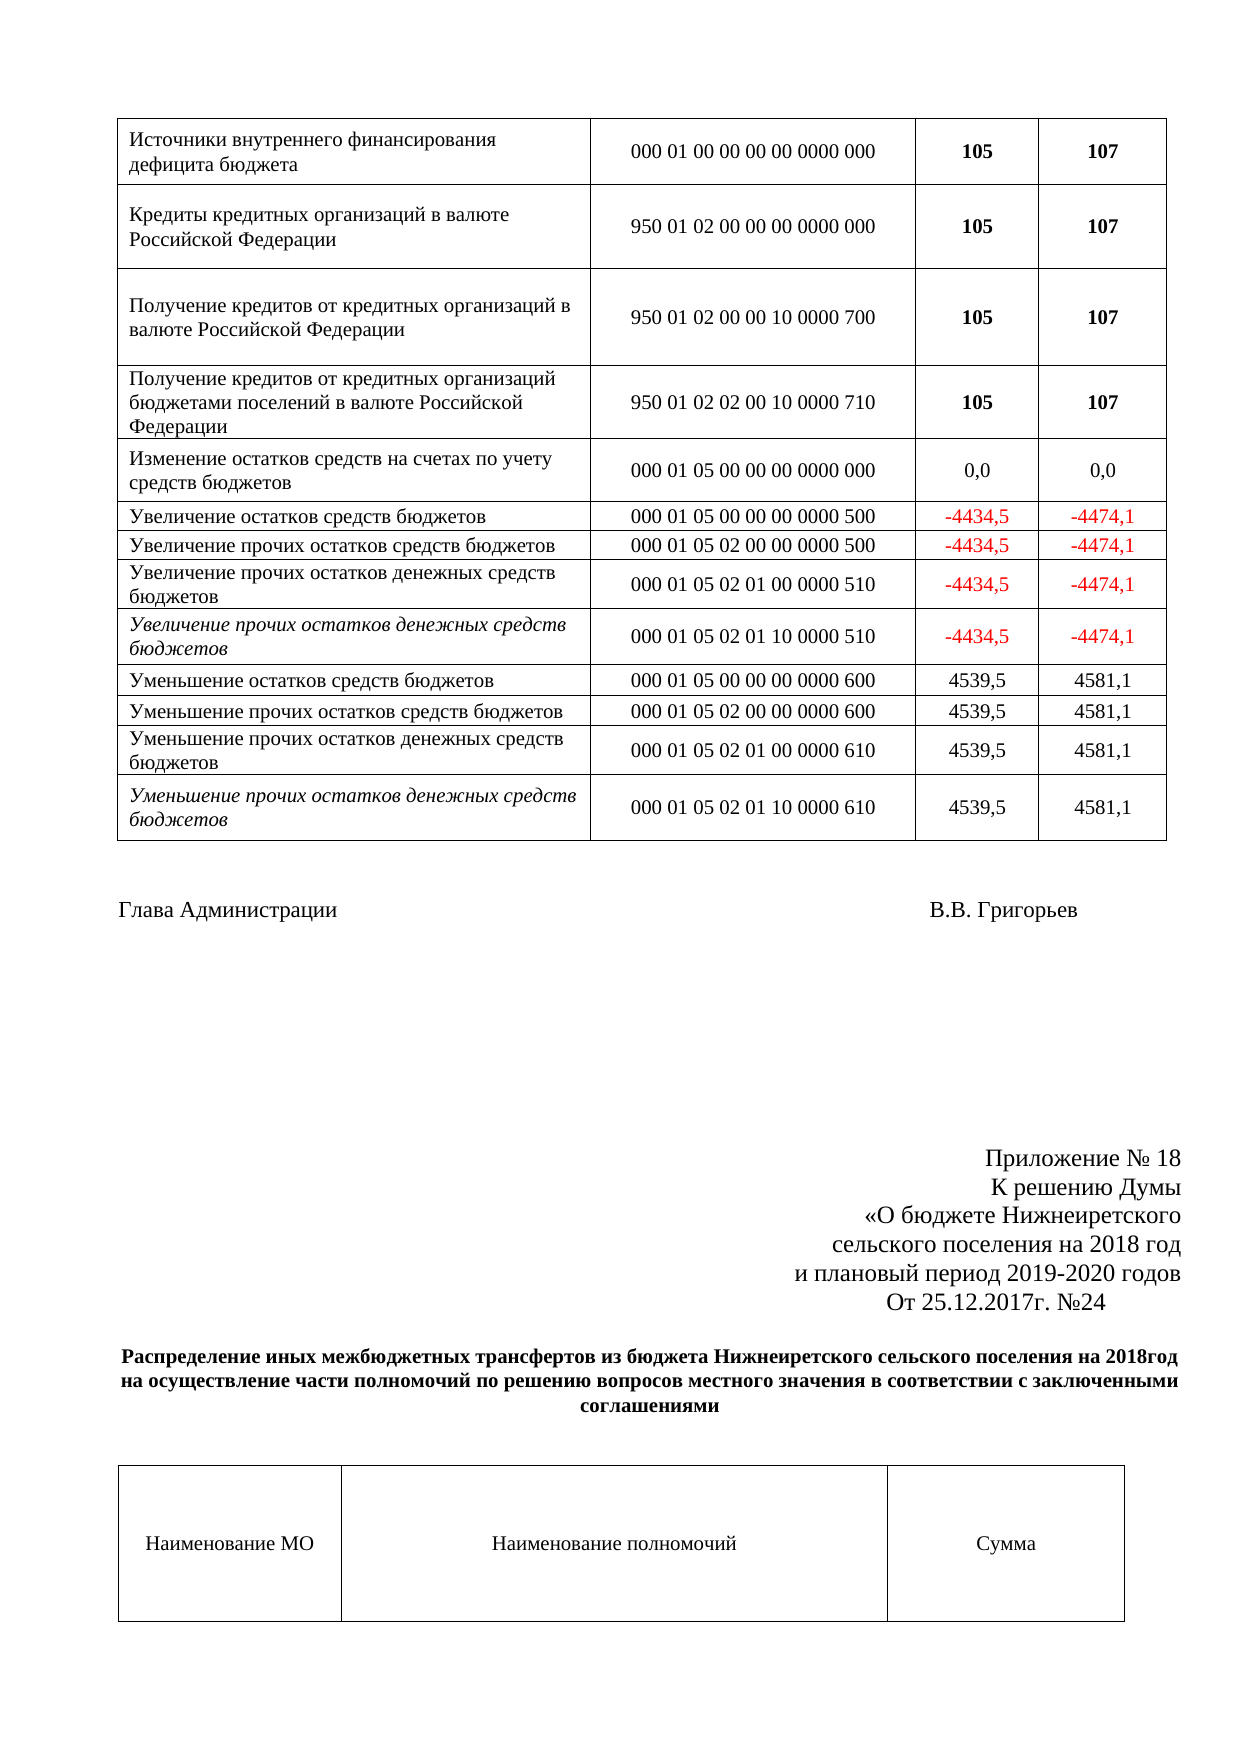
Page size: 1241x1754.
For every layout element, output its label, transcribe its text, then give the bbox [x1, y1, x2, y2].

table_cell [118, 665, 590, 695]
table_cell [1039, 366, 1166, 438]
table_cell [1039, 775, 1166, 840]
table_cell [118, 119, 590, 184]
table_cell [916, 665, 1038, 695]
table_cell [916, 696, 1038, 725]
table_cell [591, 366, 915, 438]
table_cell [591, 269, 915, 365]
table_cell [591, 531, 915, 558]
text «О бюджете Нижнеиретского [118, 1201, 1181, 1229]
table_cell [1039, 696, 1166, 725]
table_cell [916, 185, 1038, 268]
text От 25.12.2017г. №24 [118, 1287, 1181, 1344]
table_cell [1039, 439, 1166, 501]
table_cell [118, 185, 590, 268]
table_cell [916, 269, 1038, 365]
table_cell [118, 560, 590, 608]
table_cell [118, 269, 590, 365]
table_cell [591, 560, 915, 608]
text и плановый период 2019-2020 годов [633, 1258, 1181, 1287]
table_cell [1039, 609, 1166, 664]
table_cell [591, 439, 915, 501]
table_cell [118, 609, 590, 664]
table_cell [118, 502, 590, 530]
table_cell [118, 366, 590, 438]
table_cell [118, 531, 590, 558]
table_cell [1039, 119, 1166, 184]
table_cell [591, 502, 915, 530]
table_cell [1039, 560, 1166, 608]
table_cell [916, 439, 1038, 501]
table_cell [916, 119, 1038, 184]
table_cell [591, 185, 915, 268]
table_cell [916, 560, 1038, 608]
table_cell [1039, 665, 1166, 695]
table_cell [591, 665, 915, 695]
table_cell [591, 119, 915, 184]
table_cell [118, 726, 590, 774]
text К решению Думы [118, 1172, 1181, 1201]
text Приложение № 18 [561, 1143, 1181, 1172]
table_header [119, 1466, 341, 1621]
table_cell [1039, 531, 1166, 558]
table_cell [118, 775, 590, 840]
text Глава Администрации В.В. Григорьев [118, 896, 1181, 922]
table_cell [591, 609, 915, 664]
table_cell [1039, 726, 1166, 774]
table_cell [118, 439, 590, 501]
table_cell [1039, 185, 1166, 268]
text сельского поселения на 2018 год [633, 1229, 1181, 1258]
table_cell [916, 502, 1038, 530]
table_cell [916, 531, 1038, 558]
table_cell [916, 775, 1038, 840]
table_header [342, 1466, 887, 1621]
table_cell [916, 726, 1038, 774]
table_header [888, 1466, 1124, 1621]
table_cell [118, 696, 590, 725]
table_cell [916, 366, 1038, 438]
text Распределение иных межбюджетных трансфертов из бюджета Нижнеиретского сельского поселения на 2018год на осуществление части полномочий по решению вопросов местного значения в соответствии с заключенными соглашениями [118, 1344, 1181, 1417]
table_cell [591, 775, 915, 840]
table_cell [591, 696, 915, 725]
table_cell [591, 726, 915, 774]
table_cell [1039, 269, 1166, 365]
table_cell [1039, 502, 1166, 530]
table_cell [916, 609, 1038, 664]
